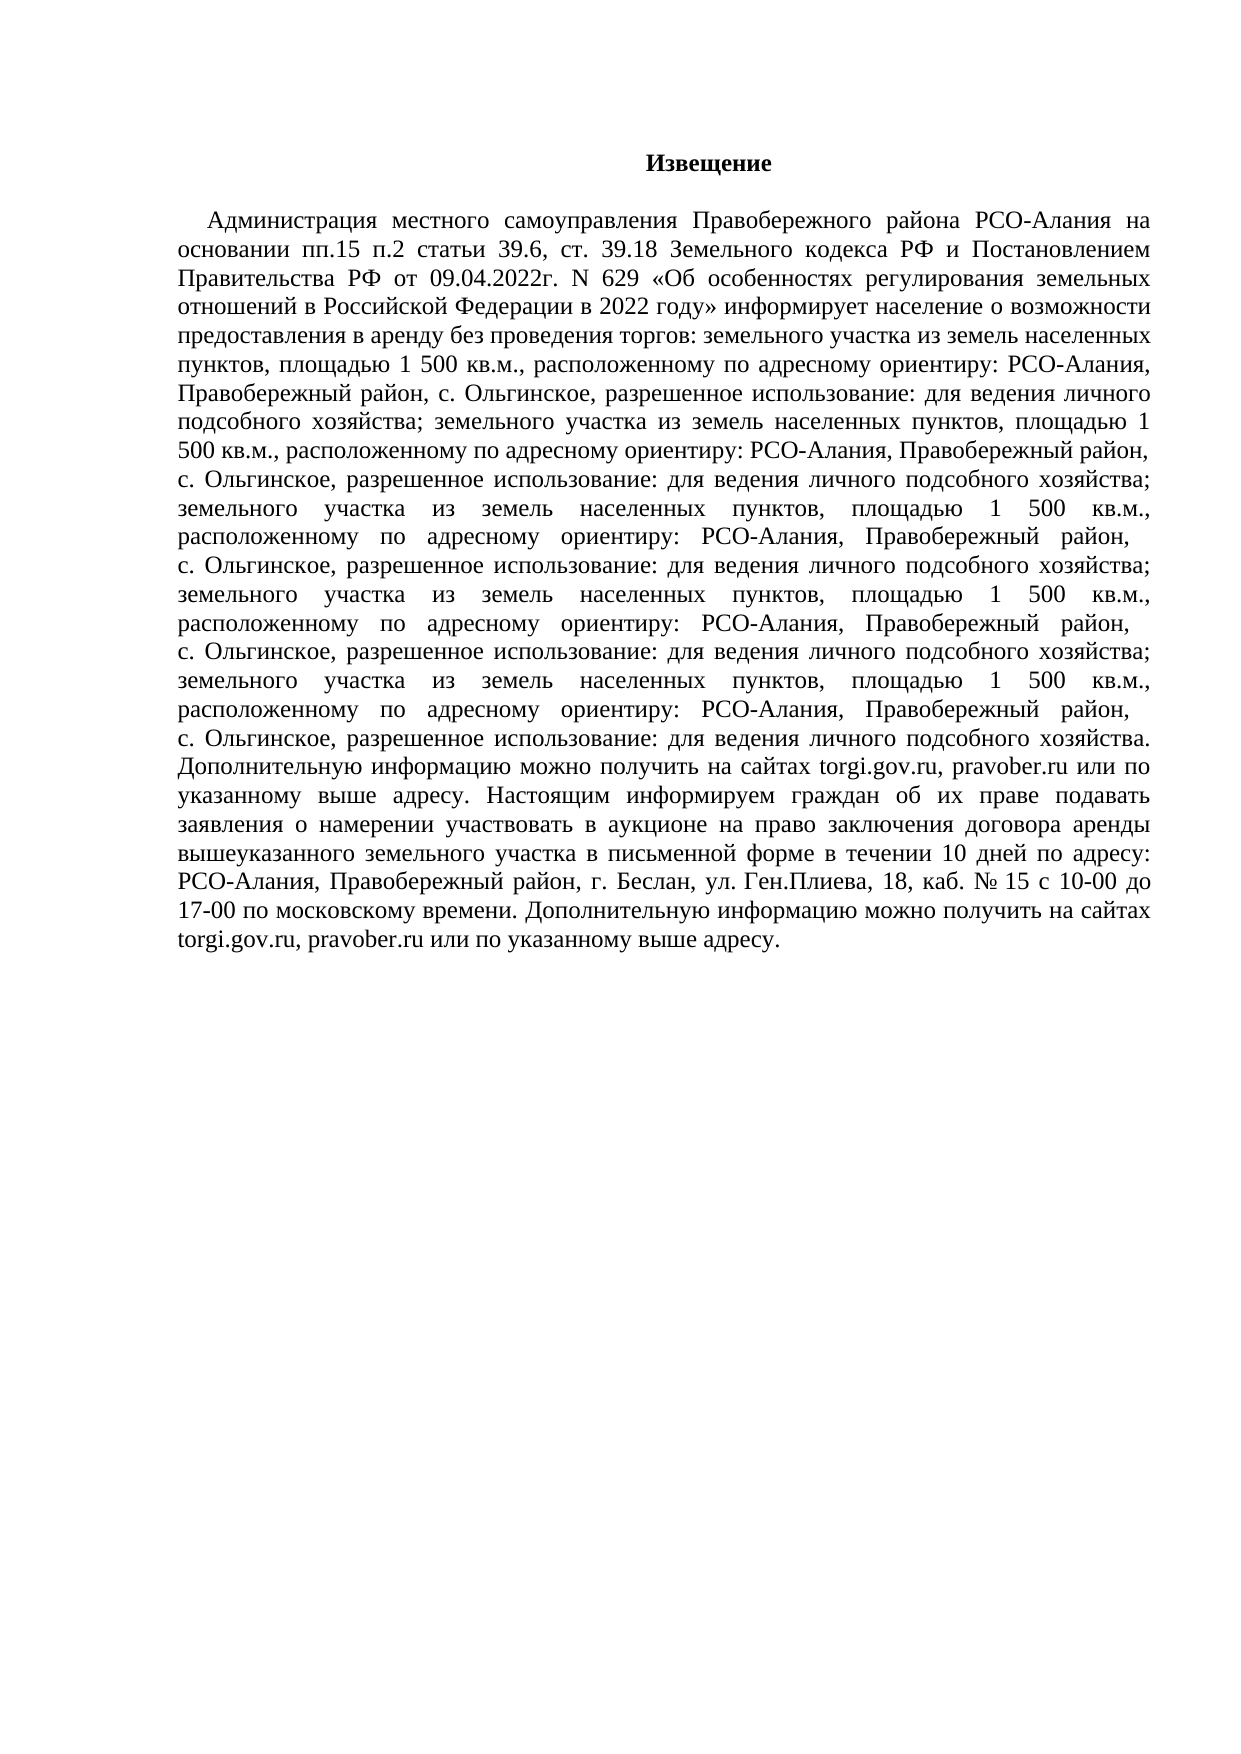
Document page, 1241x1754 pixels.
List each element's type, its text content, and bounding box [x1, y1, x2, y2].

text с. Ольгинское, разрешенное использование: для ведения личного подсобного хозяйства; земельного участка из земель населенных пунктов, площадью 1 500 кв.м., расположенному по адресному ориентиру: РСО-Алания, Правобережный район, с. Ольгинское, разрешенное использование: для ведения личного подсобного хозяйства; земельного участка из земель населенных пунктов, площадью 1 500 кв.м., расположенному по адресному ориентиру: РСО-Алания, Правобережный район, с. Ольгинское, разрешенное использование: для ведения личного подсобного хозяйства; земельного участка из земель населенных пунктов, площадью 1 500 кв.м., расположенному по адресному ориентиру: РСО-Алания, Правобережный район, с. Ольгинское, разрешенное использование: для ведения личного подсобного хозяйства. Дополнительную информацию можно получить на сайтах torgi.gov.ru, pravober.ru или по указанному выше адресу. Настоящим информируем граждан об их праве подавать заявления о намерении участвовать в аукционе на право заключения договора аренды вышеуказанного земельного участка в письменной форме в течении 10 дней по адресу: РСО-Алания, Правобережный район, г. Беслан, ул. Ген.Плиева, 18, каб. № 15 с 10-00 до 17-00 по московскому времени. Дополнительную информацию можно получить на сайтах torgi.gov.ru, pravober.ru или по указанному выше адресу. [177, 464, 1152, 953]
text Извещение [177, 148, 1152, 176]
text Администрация местного самоуправления Правобережного района РСО-Алания на основании пп.15 п.2 статьи 39.6, ст. 39.18 Земельного кодекса РФ и Постановлением Правительства РФ от 09.04.2022г. N 629 «Об особенностях регулирования земельных отношений в Российской Федерации в 2022 году» информирует население о возможности предоставления в аренду без проведения торгов: земельного участка из земель населенных пунктов, площадью 1 500 кв.м., расположенному по адресному ориентиру: РСО-Алания, Правобережный район, с. Ольгинское, разрешенное использование: для ведения личного подсобного хозяйства; земельного участка из земель населенных пунктов, площадью 1 500 кв.м., расположенному по адресному ориентиру: РСО-Алания, Правобережный район, [177, 205, 1152, 464]
